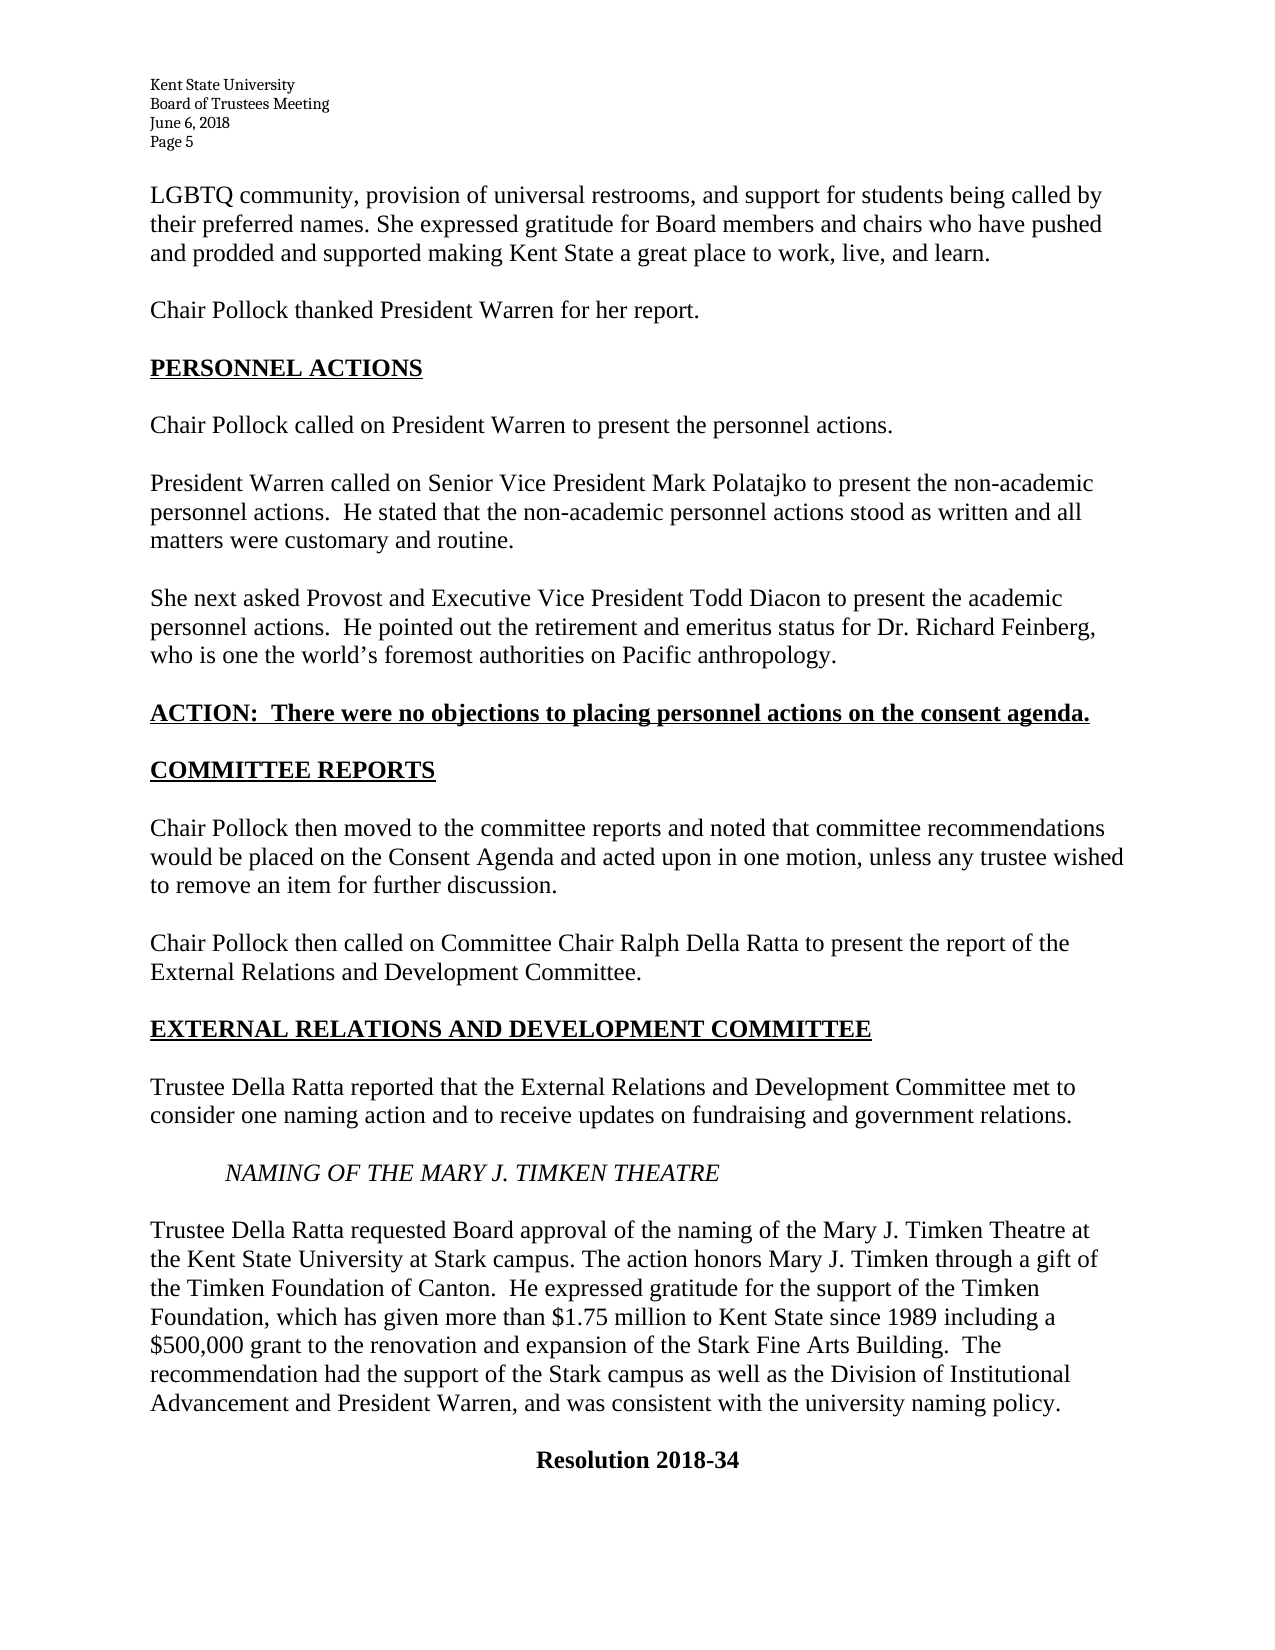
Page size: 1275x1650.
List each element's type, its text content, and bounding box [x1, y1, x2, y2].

text Chair Pollock thanked President Warren for her report. [150, 295, 1125, 324]
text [150, 180, 1125, 267]
text Trustee Della Ratta requested Board approval of the naming of the Mary J. Timken Theatre at the Kent State University at Stark campus. The action honors Mary J. Timken through a gift of the Timken Foundation of Canton. He expressed gratitude for the support of the Timken Foundation, which has given more than $1.75 million to Kent State since 1989 including a $500,000 grant to the renovation and expansion of the Stark Fine Arts Building. The recommendation had the support of the Stark campus as well as the Division of Institutional Advancement and President Warren, and was consistent with the university naming policy. [150, 1215, 1125, 1417]
text NAMING OF THE MARY J. TIMKEN THEATRE [225, 1158, 1125, 1187]
text Chair Pollock then moved to the committee reports and noted that committee recommendations would be placed on the Consent Agenda and acted upon in one motion, unless any trustee wished to remove an item for further discussion. [150, 813, 1125, 899]
text PERSONNEL ACTIONS [150, 353, 1125, 382]
text Trustee Della Ratta reported that the External Relations and Development Committee met to consider one naming action and to receive updates on fundraising and government relations. [150, 1072, 1125, 1129]
text Resolution 2018-34 [150, 1445, 1125, 1474]
text ACTION: There were no objections to placing personnel actions on the consent agenda. [150, 698, 1125, 727]
text EXTERNAL RELATIONS AND DEVELOPMENT COMMITTEE [150, 1014, 1125, 1043]
text Chair Pollock called on President Warren to present the personnel actions. [150, 410, 1125, 439]
text Chair Pollock then called on Committee Chair Ralph Della Ratta to present the report of the External Relations and Development Committee. [150, 928, 1125, 985]
text COMMITTEE REPORTS [150, 755, 1125, 784]
text She next asked Provost and Executive Vice President Todd Diacon to present the academic personnel actions. He pointed out the retirement and emeritus status for Dr. Richard Feinberg, who is one the world’s foremost authorities on Pacific anthropology. [150, 583, 1125, 669]
text President Warren called on Senior Vice President Mark Polatajko to present the non-academic personnel actions. He stated that the non-academic personnel actions stood as written and all matters were customary and routine. [150, 468, 1125, 554]
